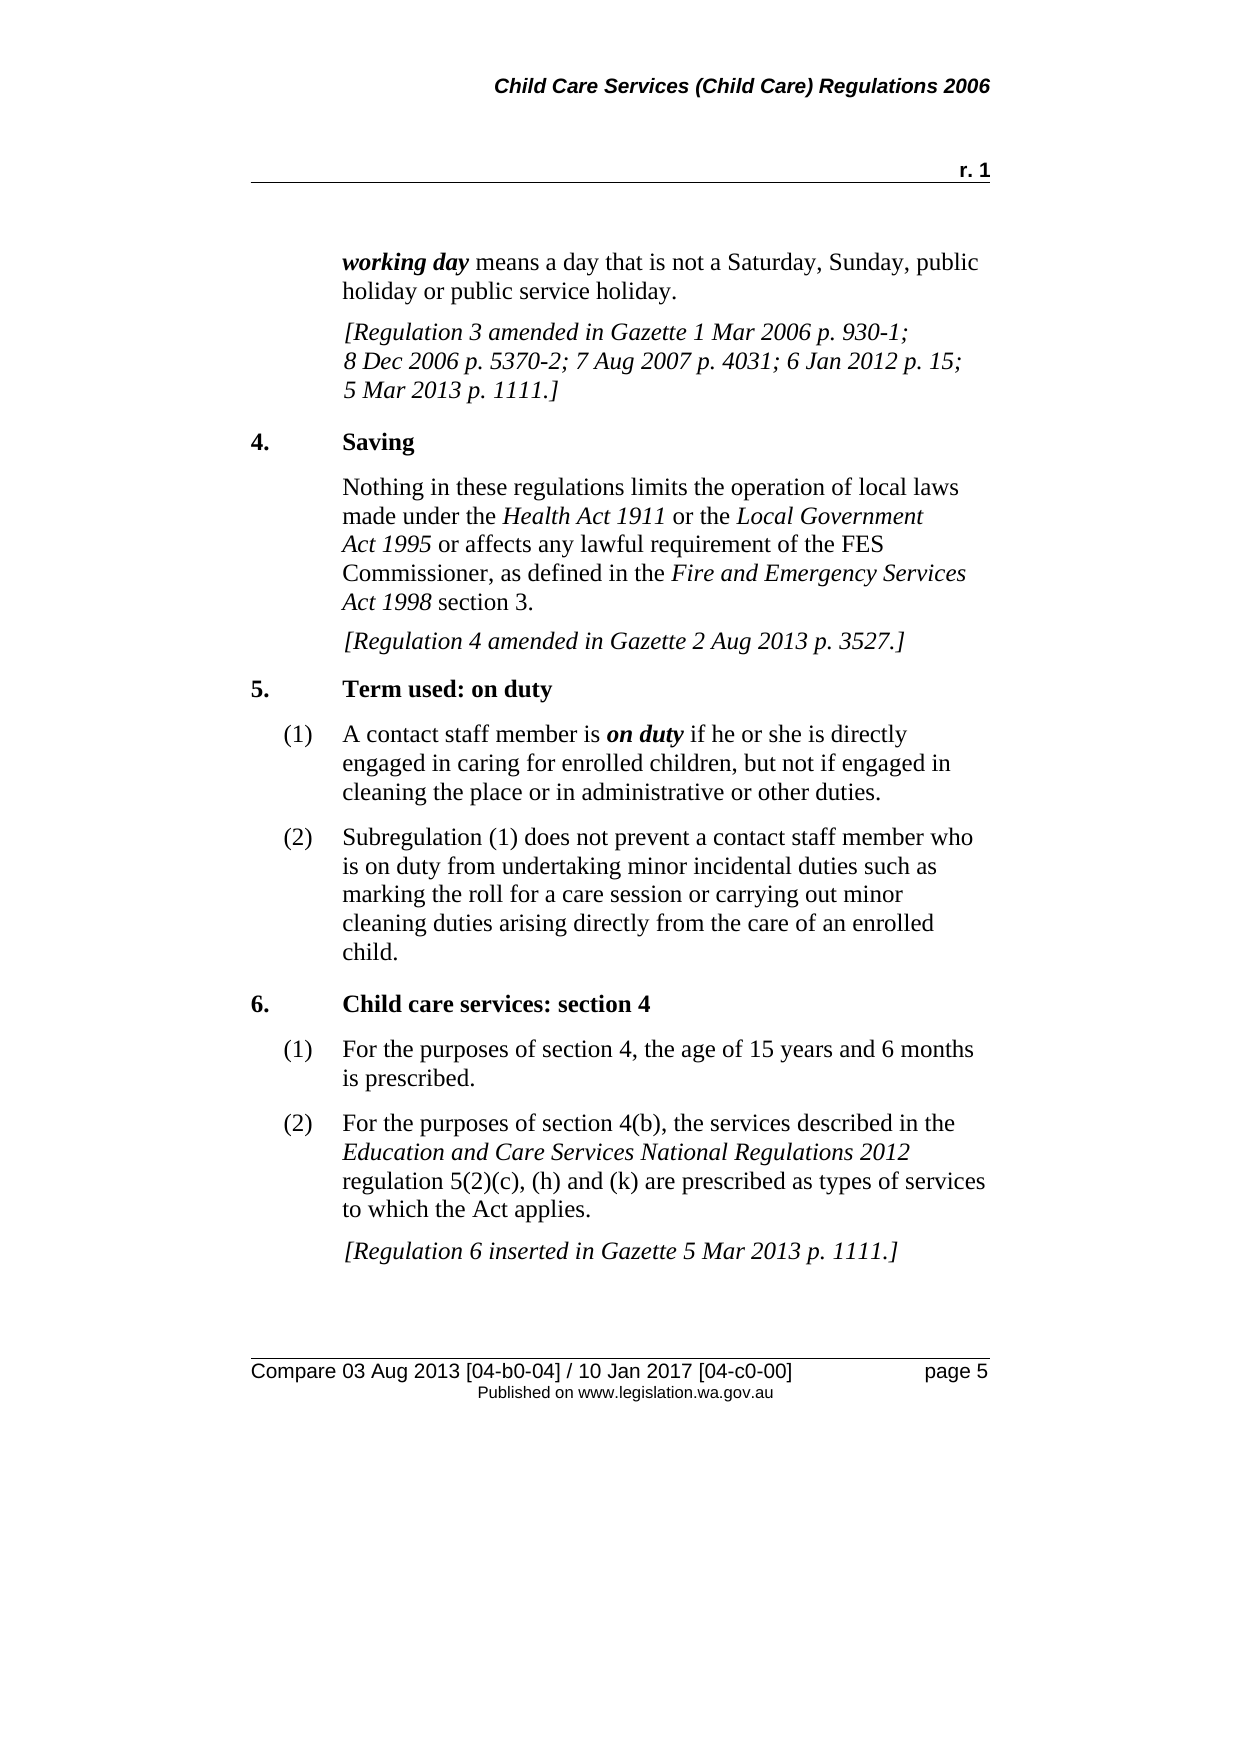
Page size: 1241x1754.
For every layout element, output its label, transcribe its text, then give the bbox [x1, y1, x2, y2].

text [Regulation 4 amended in Gazette 2 Aug 2013 p. 3527.] [251, 626, 990, 655]
subtitle 5. Term used: on duty [251, 674, 990, 702]
text (2) For the purposes of section 4(b), the services described in the Education and Care Services National Regulations 2012 regulation 5(2)(c), (h) and (k) are prescribed as types of services to which the Act applies. [251, 1108, 990, 1223]
subtitle 4. Saving [251, 427, 990, 455]
text working day means a day that is not a Saturday, Sunday, public holiday or public service holiday. [251, 247, 990, 305]
text [Regulation 6 inserted in Gazette 5 Mar 2013 p. 1111.] [251, 1236, 990, 1264]
text (2) Subregulation (1) does not prevent a contact staff member who is on duty from undertaking minor incidental duties such as marking the roll for a care session or carrying out minor cleaning duties arising directly from the care of an enrolled child. [251, 822, 990, 966]
text (1) A contact staff member is on duty if he or she is directly engaged in caring for enrolled children, but not if engaged in cleaning the place or in administrative or other duties. [251, 719, 990, 805]
text Nothing in these regulations limits the operation of local laws made under the Health Act 1911 or the Local Government Act 1995 or affects any lawful requirement of the FES Commissioner, as defined in the Fire and Emergency Services Act 1998 section 3. [251, 472, 990, 616]
subtitle 6. Child care services: section 4 [251, 989, 990, 1017]
text (1) For the purposes of section 4, the age of 15 years and 6 months is prescribed. [251, 1034, 990, 1092]
text [Regulation 3 amended in Gazette 1 Mar 2006 p. 930-1; 8 Dec 2006 p. 5370-2; 7 Aug 2007 p. 4031; 6 Jan 2012 p. 15; 5 Mar 2013 p. 1111.] [251, 317, 990, 404]
